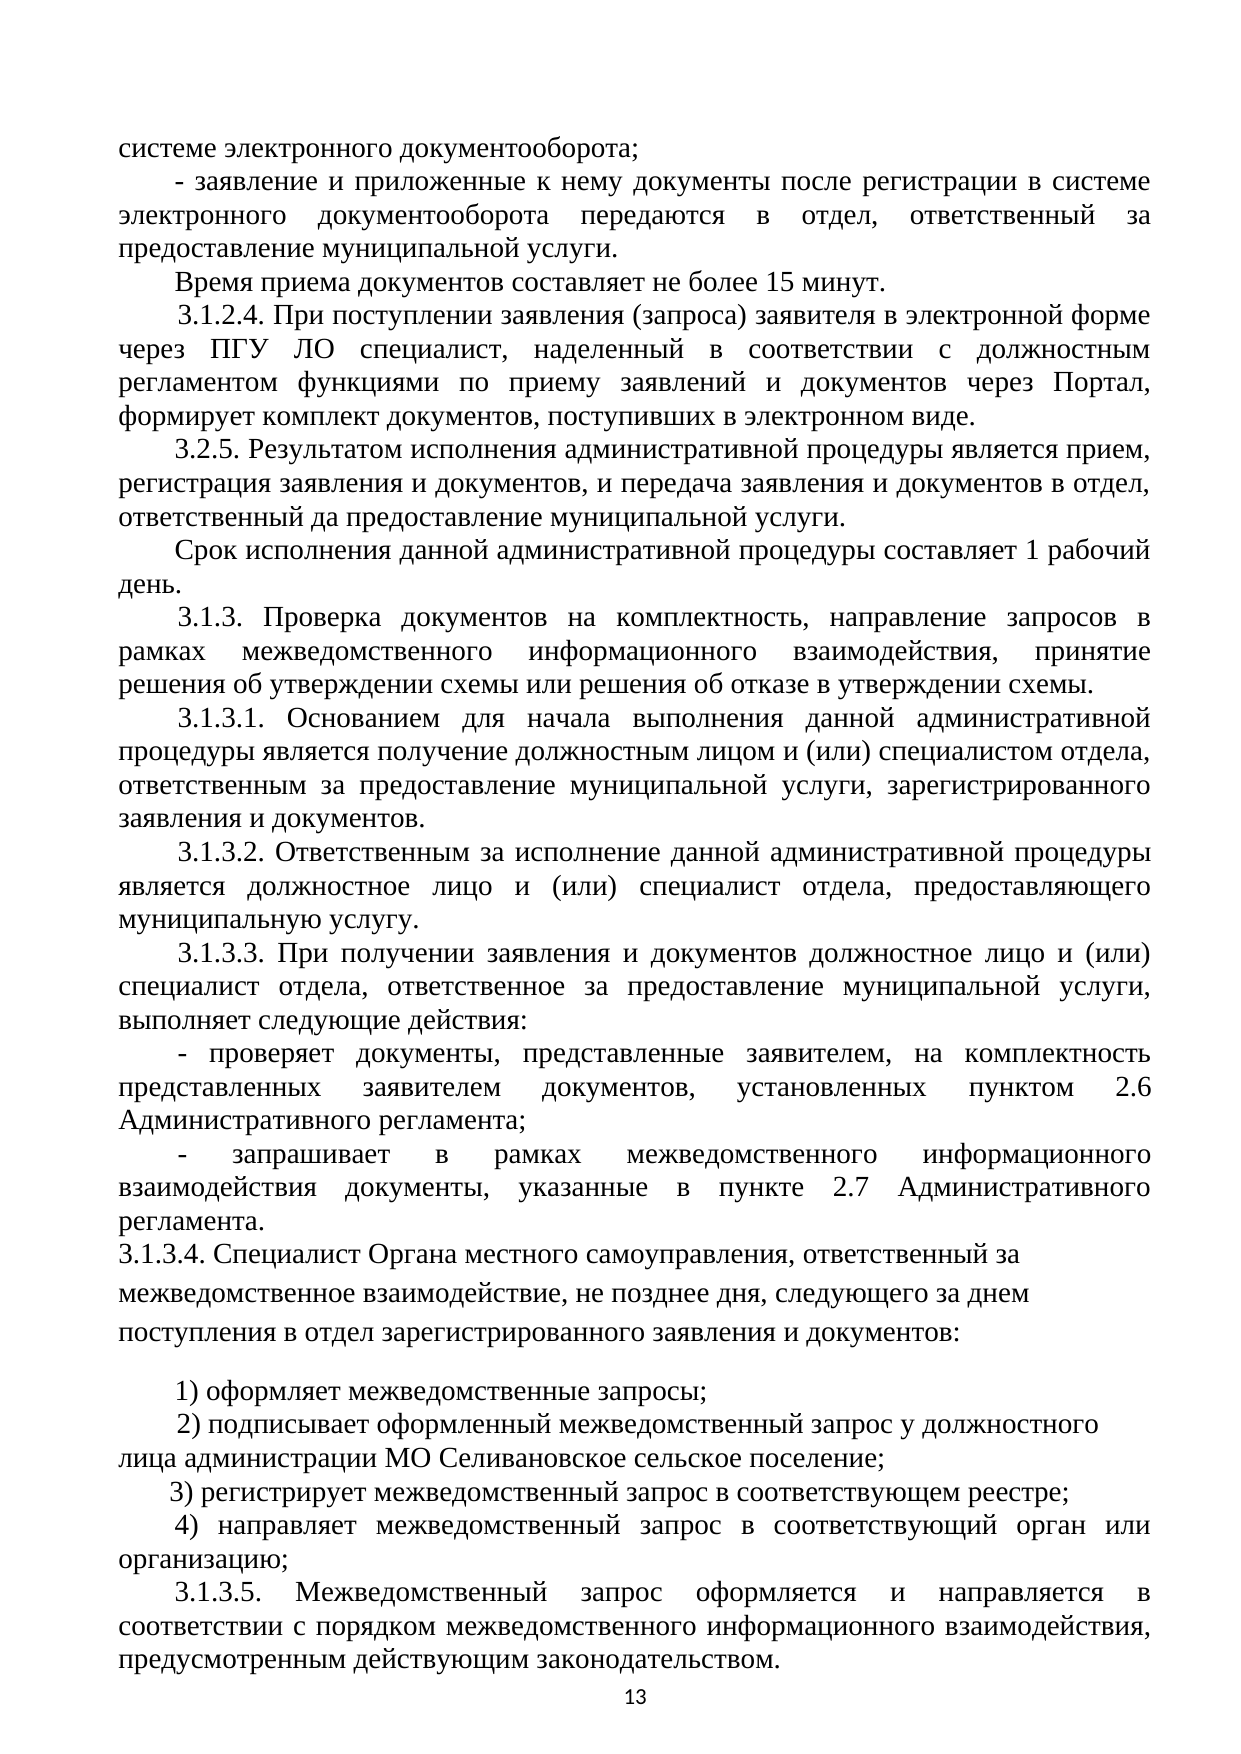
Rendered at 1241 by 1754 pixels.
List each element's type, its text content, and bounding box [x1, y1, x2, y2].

text Время приема документов составляет не более 15 минут. [118, 264, 1152, 297]
text 2) подписывает оформленный межведомственный запрос у должностного лица администрации МО Селивановское сельское поселение; [118, 1407, 1152, 1474]
text 3.1.2.4. При поступлении заявления (запроса) заявителя в электронной форме через ПГУ ЛО специалист, наделенный в соответствии с должностным регламентом функциями по приему заявлений и документов через Портал, формирует комплект документов, поступивших в электронном виде. [118, 297, 1152, 432]
text 1) оформляет межведомственные запросы; [118, 1373, 1152, 1407]
text 3.1.3.4. Специалист Органа местного самоуправления, ответственный за межведомственное взаимодействие, не позднее дня, следующего за днем поступления в отдел зарегистрированного заявления и документов: [118, 1237, 1152, 1347]
text - заявление и приложенные к нему документы после регистрации в системе электронного документооборота передаются в отдел, ответственный за предоставление муниципальной услуги. [118, 163, 1152, 264]
text 3) регистрирует межведомственный запрос в соответствующем реестре; [118, 1474, 1152, 1507]
text Срок исполнения данной административной процедуры составляет 1 рабочий день. [118, 532, 1152, 599]
text 4) направляет межведомственный запрос в соответствующий орган или организацию; [118, 1507, 1152, 1574]
text 3.1.3.3. При получении заявления и документов должностное лицо и (или) специалист отдела, ответственное за предоставление муниципальной услуги, выполняет следующие действия: [118, 935, 1152, 1035]
text - проверяет документы, представленные заявителем, на комплектность представленных заявителем документов, установленных пунктом 2.6 Административного регламента; [118, 1035, 1152, 1136]
text 3.1.3.5. Межведомственный запрос оформляется и направляется в соответствии с порядком межведомственного информационного взаимодействия, предусмотренным действующим законодательством. [118, 1574, 1152, 1675]
text - запрашивает в рамках межведомственного информационного взаимодействия документы, указанные в пункте 2.7 Административного регламента. [118, 1136, 1152, 1237]
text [118, 130, 1152, 163]
text 3.2.5. Результатом исполнения административной процедуры является прием, регистрация заявления и документов, и передача заявления и документов в отдел, ответственный да предоставление муниципальной услуги. [118, 432, 1152, 532]
text 3.1.3.1. Основанием для начала выполнения данной административной процедуры является получение должностным лицом и (или) специалистом отдела, ответственным за предоставление муниципальной услуги, зарегистрированного заявления и документов. [118, 700, 1152, 834]
text 3.1.3. Проверка документов на комплектность, направление запросов в рамках межведомственного информационного взаимодействия, принятие решения об утверждении схемы или решения об отказе в утверждении схемы. [118, 599, 1152, 700]
text 3.1.3.2. Ответственным за исполнение данной административной процедуры является должностное лицо и (или) специалист отдела, предоставляющего муниципальную услугу. [118, 834, 1152, 935]
